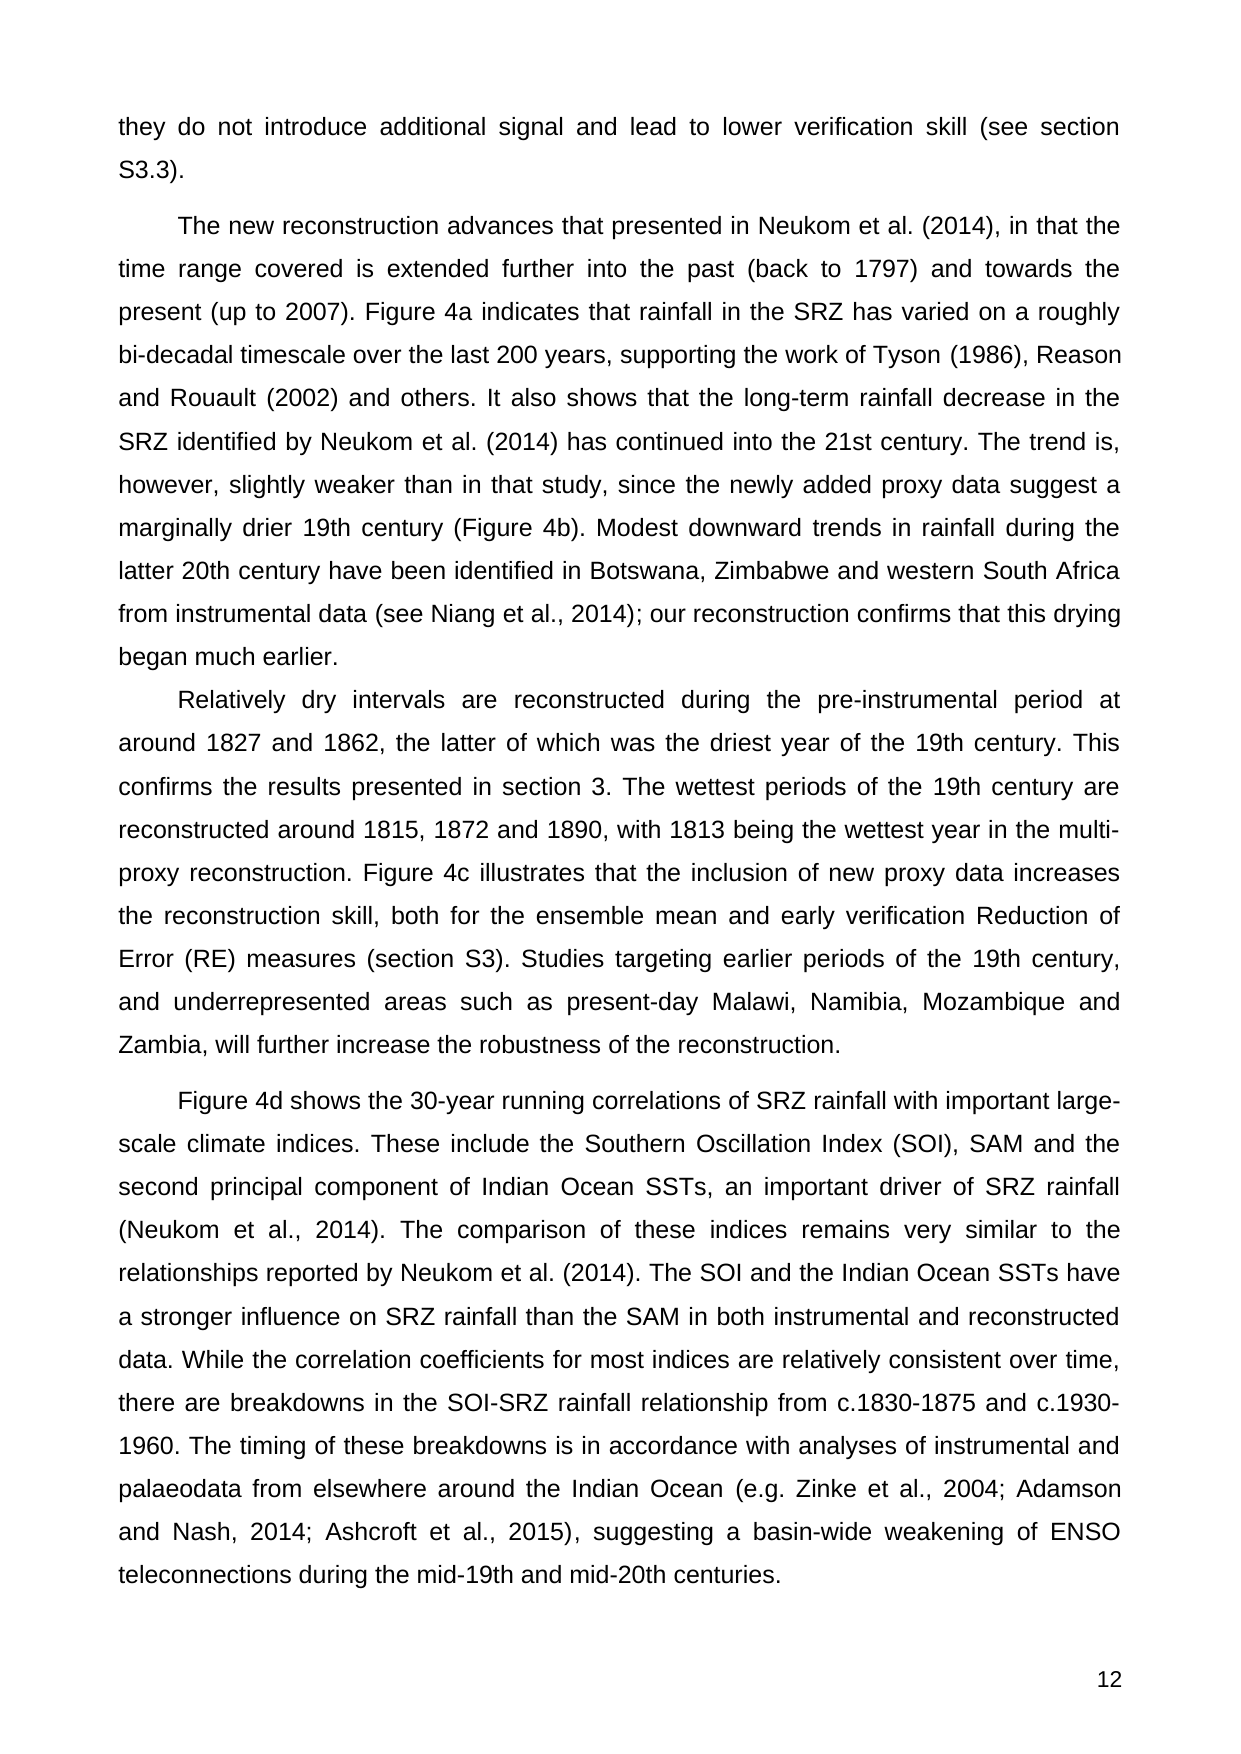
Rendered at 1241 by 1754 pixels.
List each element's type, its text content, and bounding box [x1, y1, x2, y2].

list The new reconstruction advances that presented in Neukom et al. (2014), in that the time range covered is extended further into the past (back to 1797) and towards the present (up to 2007). Figure 4a indicates that rainfall in the SRZ has varied on a roughly bi-decadal timescale over the last 200 years, supporting the work of Tyson (1986), Reason and Rouault (2002) and others. It also shows that the long-term rainfall decrease in the SRZ identified by Neukom et al. (2014) has continued into the 21st century. The trend is, however, slightly weaker than in that study, since the newly added proxy data suggest a marginally drier 19th century (Figure 4b). Modest downward trends in rainfall during the latter 20th century have been identified in Botswana, Zimbabwe and western South Africa from instrumental data (see Niang et al., 2014); our reconstruction confirms that this drying began much earlier. [118, 211, 1122, 671]
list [118, 112, 1122, 184]
list Relatively dry intervals are reconstructed during the pre-instrumental period at around 1827 and 1862, the latter of which was the driest year of the 19th century. This confirms the results presented in section 3. The wettest periods of the 19th century are reconstructed around 1815, 1872 and 1890, with 1813 being the wettest year in the multi-proxy reconstruction. Figure 4c illustrates that the inclusion of new proxy data increases the reconstruction skill, both for the ensemble mean and early verification Reduction of Error (RE) measures (section S3). Studies targeting earlier periods of the 19th century, and underrepresented areas such as present-day Malawi, Namibia, Mozambique and Zambia, will further increase the robustness of the reconstruction. [118, 685, 1122, 1059]
list Figure 4d shows the 30-year running correlations of SRZ rainfall with important large-scale climate indices. These include the Southern Oscillation Index (SOI), SAM and the second principal component of Indian Ocean SSTs, an important driver of SRZ rainfall (Neukom et al., 2014). The comparison of these indices remains very similar to the relationships reported by Neukom et al. (2014). The SOI and the Indian Ocean SSTs have a stronger influence on SRZ rainfall than the SAM in both instrumental and reconstructed data. While the correlation coefficients for most indices are relatively consistent over time, there are breakdowns in the SOI-SRZ rainfall relationship from c.1830-1875 and c.1930-1960. The timing of these breakdowns is in accordance with analyses of instrumental and palaeodata from elsewhere around the Indian Ocean (e.g. Zinke et al., 2004; Adamson and Nash, 2014; Ashcroft et al., 2015), suggesting a basin-wide weakening of ENSO teleconnections during the mid-19th and mid-20th centuries. [118, 1086, 1122, 1589]
